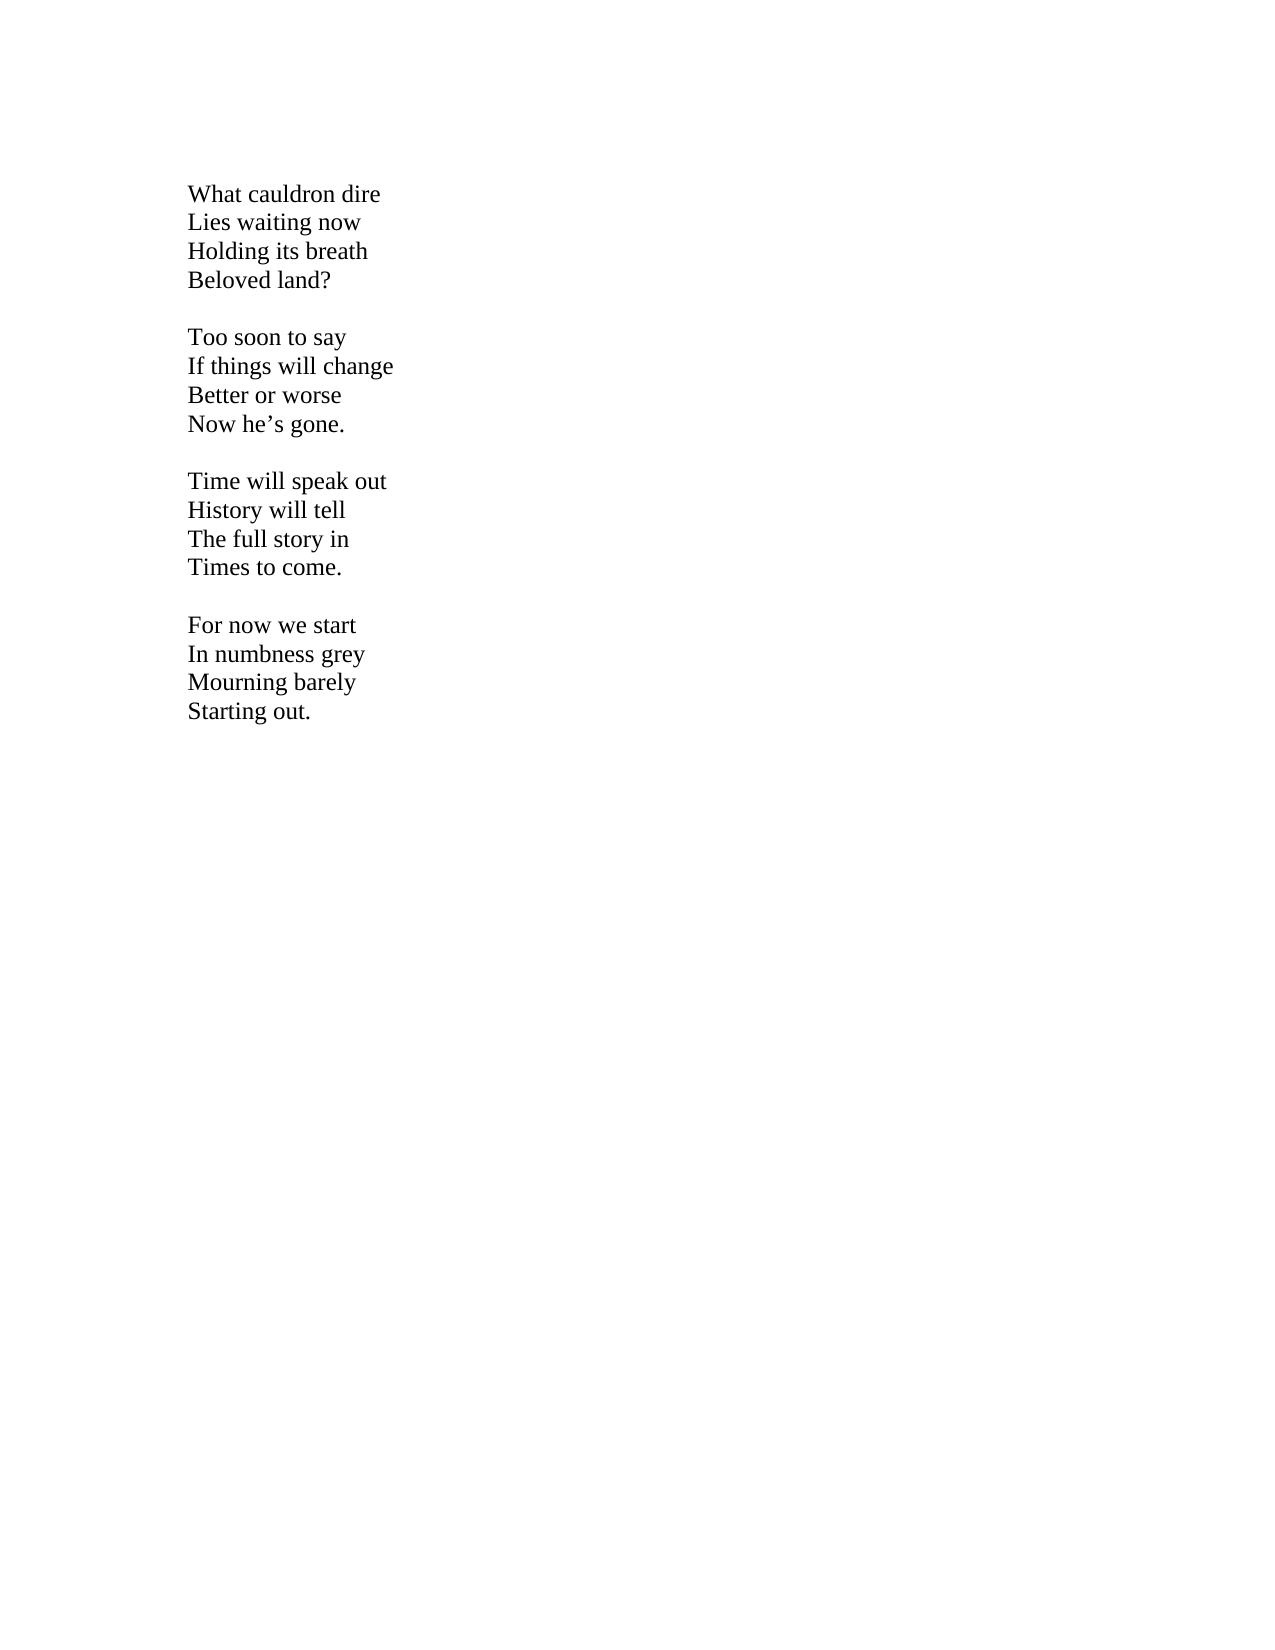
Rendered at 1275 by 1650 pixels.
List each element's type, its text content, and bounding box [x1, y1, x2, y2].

text Starting out. [187, 696, 1087, 725]
text Better or worse [187, 380, 1087, 409]
text The full story in [187, 524, 1087, 552]
text Mourning barely [187, 667, 1087, 696]
text Lies waiting now [187, 207, 1087, 236]
text Now he’s gone. [187, 409, 1087, 437]
text If things will change [187, 351, 1087, 380]
text History will tell [187, 495, 1087, 524]
text Holding its breath [187, 236, 1087, 265]
text Time will speak out [187, 466, 1087, 495]
text Too soon to say [187, 322, 1087, 351]
text For now we start [187, 610, 1087, 639]
text In numbness grey [187, 639, 1087, 667]
text What cauldron dire [187, 179, 1087, 207]
text Beloved land? [187, 265, 1087, 294]
text Times to come. [187, 552, 1087, 581]
